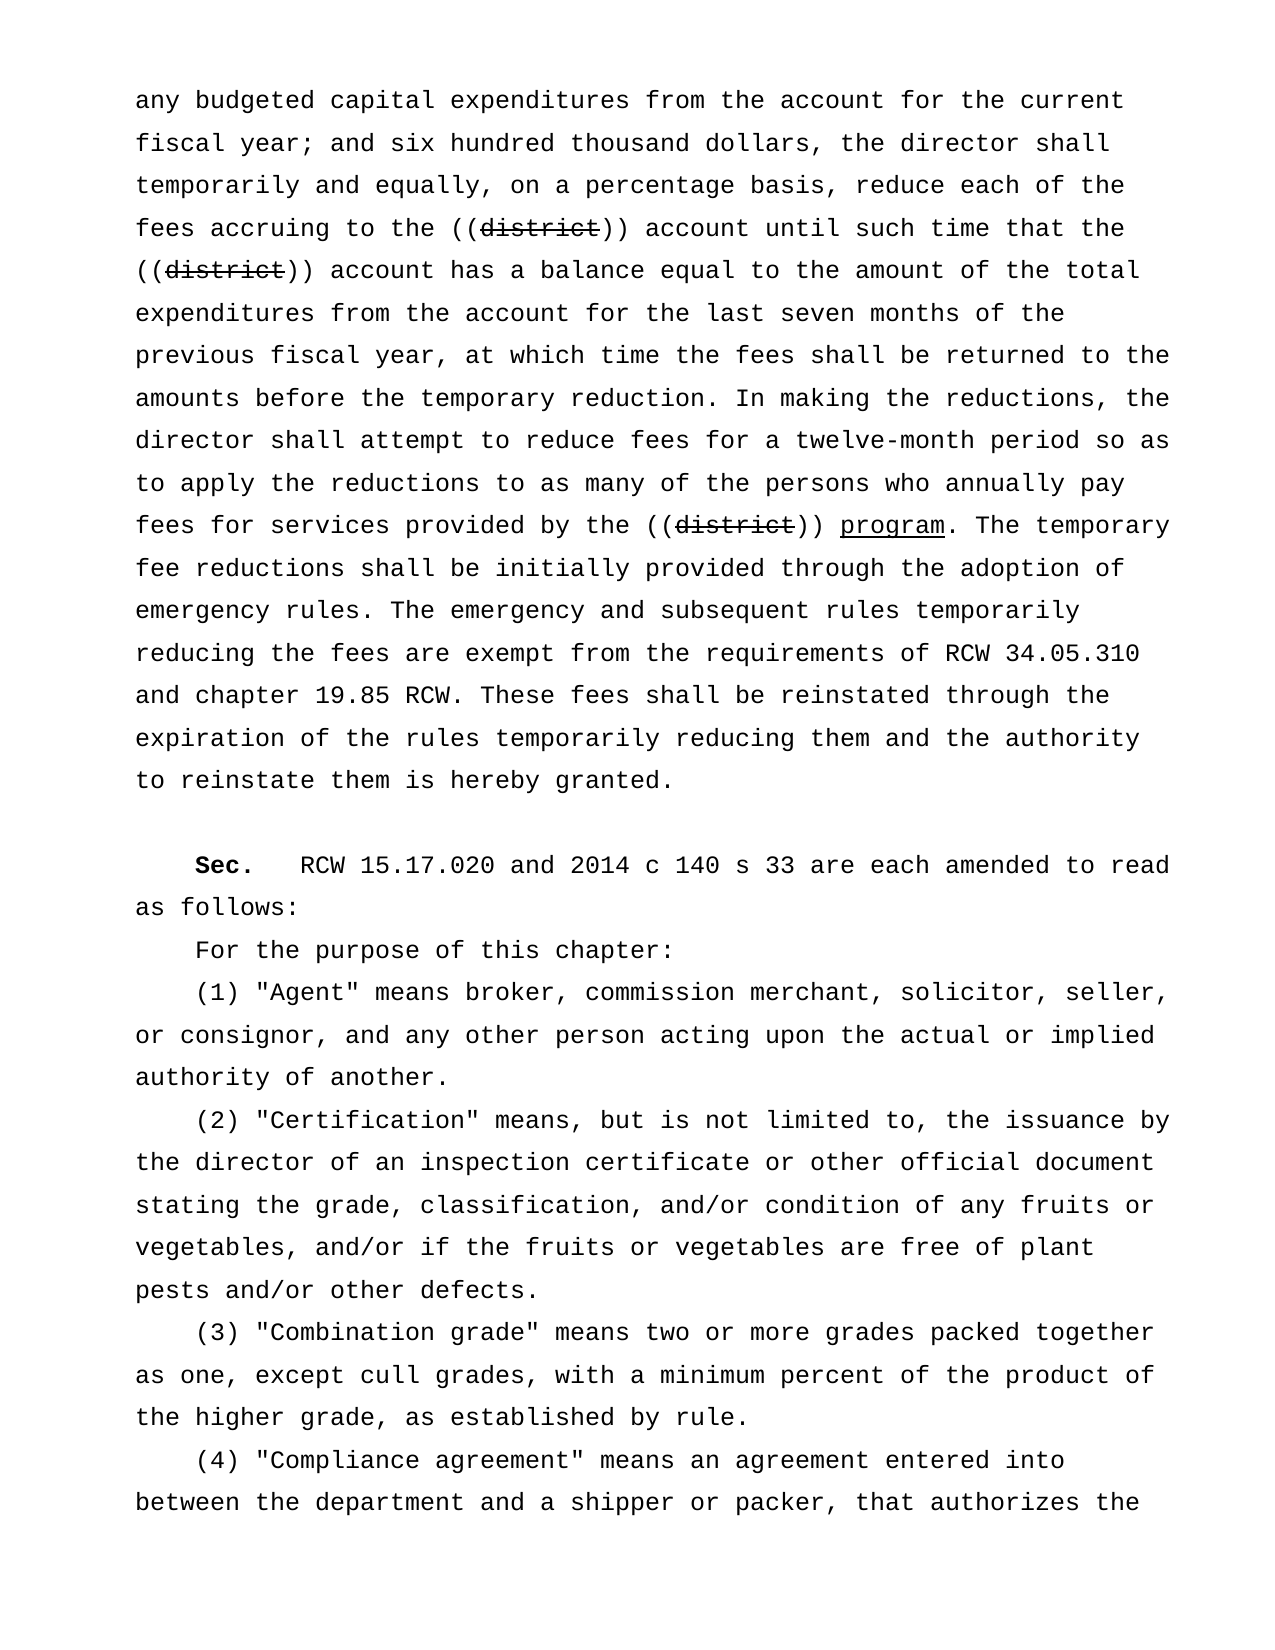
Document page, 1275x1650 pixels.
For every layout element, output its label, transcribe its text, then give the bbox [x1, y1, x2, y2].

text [135, 75, 1170, 797]
text (2) "Certification" means, but is not limited to, the issuance by the director of an inspection certificate or other official document stating the grade, classification, and/or condition of any fruits or vegetables, and/or if the fruits or vegetables are free of plant pests and/or other defects. [135, 1094, 1170, 1307]
text Sec. RCW 15.17.020 and 2014 c 140 s 33 are each amended to read as follows: [135, 839, 1170, 924]
text (1) "Agent" means broker, commission merchant, solicitor, seller, or consignor, and any other person acting upon the actual or implied authority of another. [135, 967, 1170, 1094]
text For the purpose of this chapter: [135, 924, 1170, 967]
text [135, 1434, 1170, 1519]
text (3) "Combination grade" means two or more grades packed together as one, except cull grades, with a minimum percent of the product of the higher grade, as established by rule. [135, 1307, 1170, 1434]
